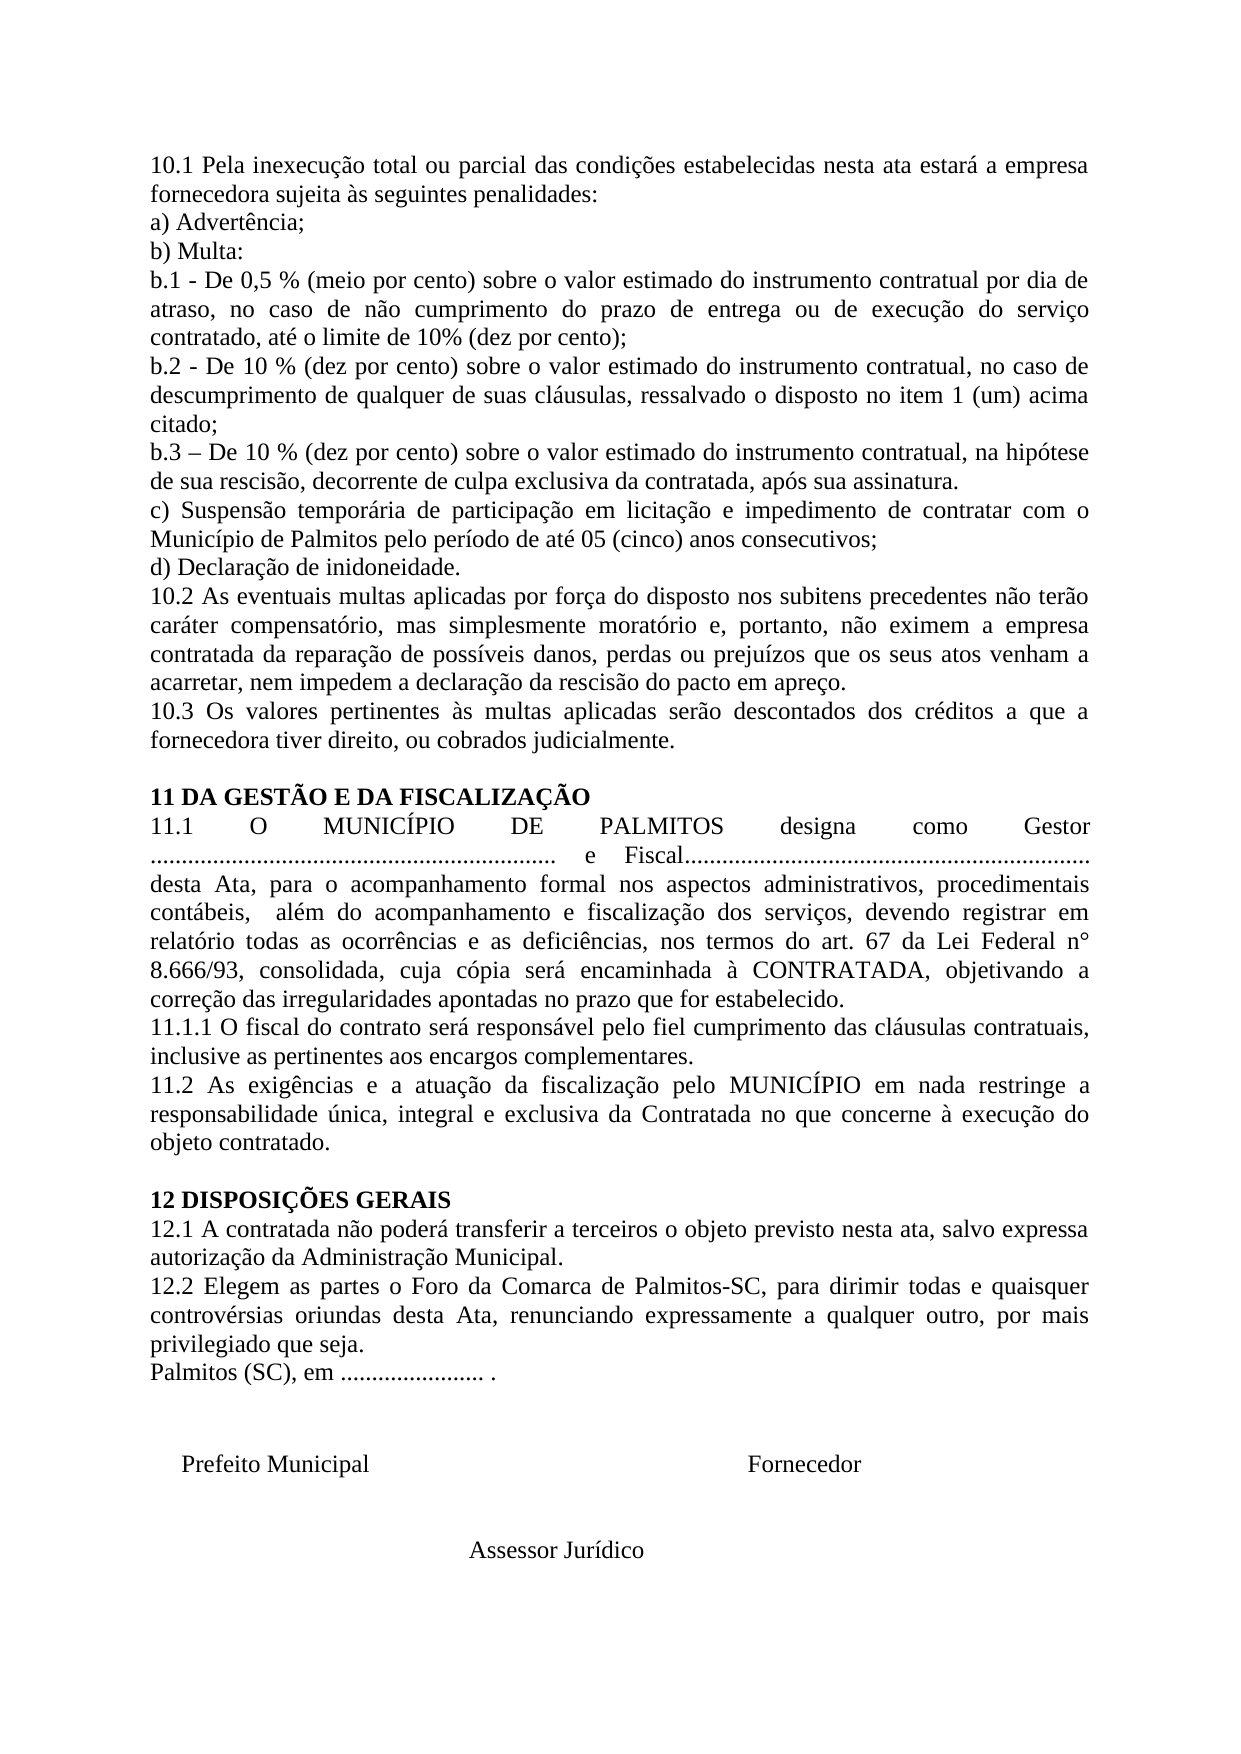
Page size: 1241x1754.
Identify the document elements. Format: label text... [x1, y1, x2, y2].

text Prefeito Municipal Fornecedor [150, 1449, 1090, 1478]
text 10.1 Pela inexecução total ou parcial das condições estabelecidas nesta ata estará a empresa fornecedora sujeita às seguintes penalidades: [150, 150, 1090, 207]
text b) Multa: [150, 236, 1090, 265]
text b.2 - De 10 % (dez por cento) sobre o valor estimado do instrumento contratual, no caso de descumprimento de qualquer de suas cláusulas, ressalvado o disposto no item 1 (um) acima citado; [150, 351, 1090, 437]
list 11.1.1 O fiscal do contrato será responsável pelo fiel cumprimento das cláusulas contratuais, inclusive as pertinentes aos encargos complementares. [150, 1012, 1090, 1070]
text 11 DA GESTÃO E DA FISCALIZAÇÃO [150, 782, 1090, 811]
text c) Suspensão temporária de participação em licitação e impedimento de contratar com o Município de Palmitos pelo período de até 05 (cinco) anos consecutivos; [150, 495, 1090, 552]
text 10.2 As eventuais multas aplicadas por força do disposto nos subitens precedentes não terão caráter compensatório, mas simplesmente moratório e, portanto, não eximem a empresa contratada da reparação de possíveis danos, perdas ou prejuízos que os seus atos venham a acarretar, nem impedem a declaração da rescisão do pacto em apreço. [150, 581, 1090, 696]
text 11.2 As exigências e a atuação da fiscalização pelo MUNICÍPIO em nada restringe a responsabilidade única, integral e exclusiva da Contratada no que concerne à execução do objeto contratado. [150, 1070, 1090, 1156]
text 11.1 O MUNICÍPIO DE PALMITOS designa como Gestor ................................................................. e Fiscal................................................................. desta Ata, para o acompanhamento formal nos aspectos administrativos, procedimentais contábeis, além do acompanhamento e fiscalização dos serviços, devendo registrar em relatório todas as ocorrências e as deficiências, nos termos do art. 67 da Lei Federal n° 8.666/93, consolidada, cuja cópia será encaminhada à CONTRATADA, objetivando a correção das irregularidades apontadas no prazo que for estabelecido. [150, 811, 1090, 1012]
text Palmitos (SC), em ....................... . [150, 1357, 1090, 1386]
text 12 DISPOSIÇÕES GERAIS [150, 1185, 1090, 1214]
text Assessor Jurídico [450, 1535, 1090, 1564]
text 12.1 A contratada não poderá transferir a terceiros o objeto previsto nesta ata, salvo expressa autorização da Administração Municipal. [150, 1214, 1090, 1271]
text 12.2 Elegem as partes o Foro da Comarca de Palmitos-SC, para dirimir todas e quaisquer controvérsias oriundas desta Ata, renunciando expressamente a qualquer outro, por mais privilegiado que seja. [150, 1271, 1090, 1357]
text b.1 - De 0,5 % (meio por cento) sobre o valor estimado do instrumento contratual por dia de atraso, no caso de não cumprimento do prazo de entrega ou de execução do serviço contratado, até o limite de 10% (dez por cento); [150, 265, 1090, 351]
text d) Declaração de inidoneidade. [150, 552, 1090, 581]
text 10.3 Os valores pertinentes às multas aplicadas serão descontados dos créditos a que a fornecedora tiver direito, ou cobrados judicialmente. [150, 696, 1090, 754]
text a) Advertência; [150, 207, 1090, 236]
text b.3 – De 10 % (dez por cento) sobre o valor estimado do instrumento contratual, na hipótese de sua rescisão, decorrente de culpa exclusiva da contratada, após sua assinatura. [150, 437, 1090, 495]
